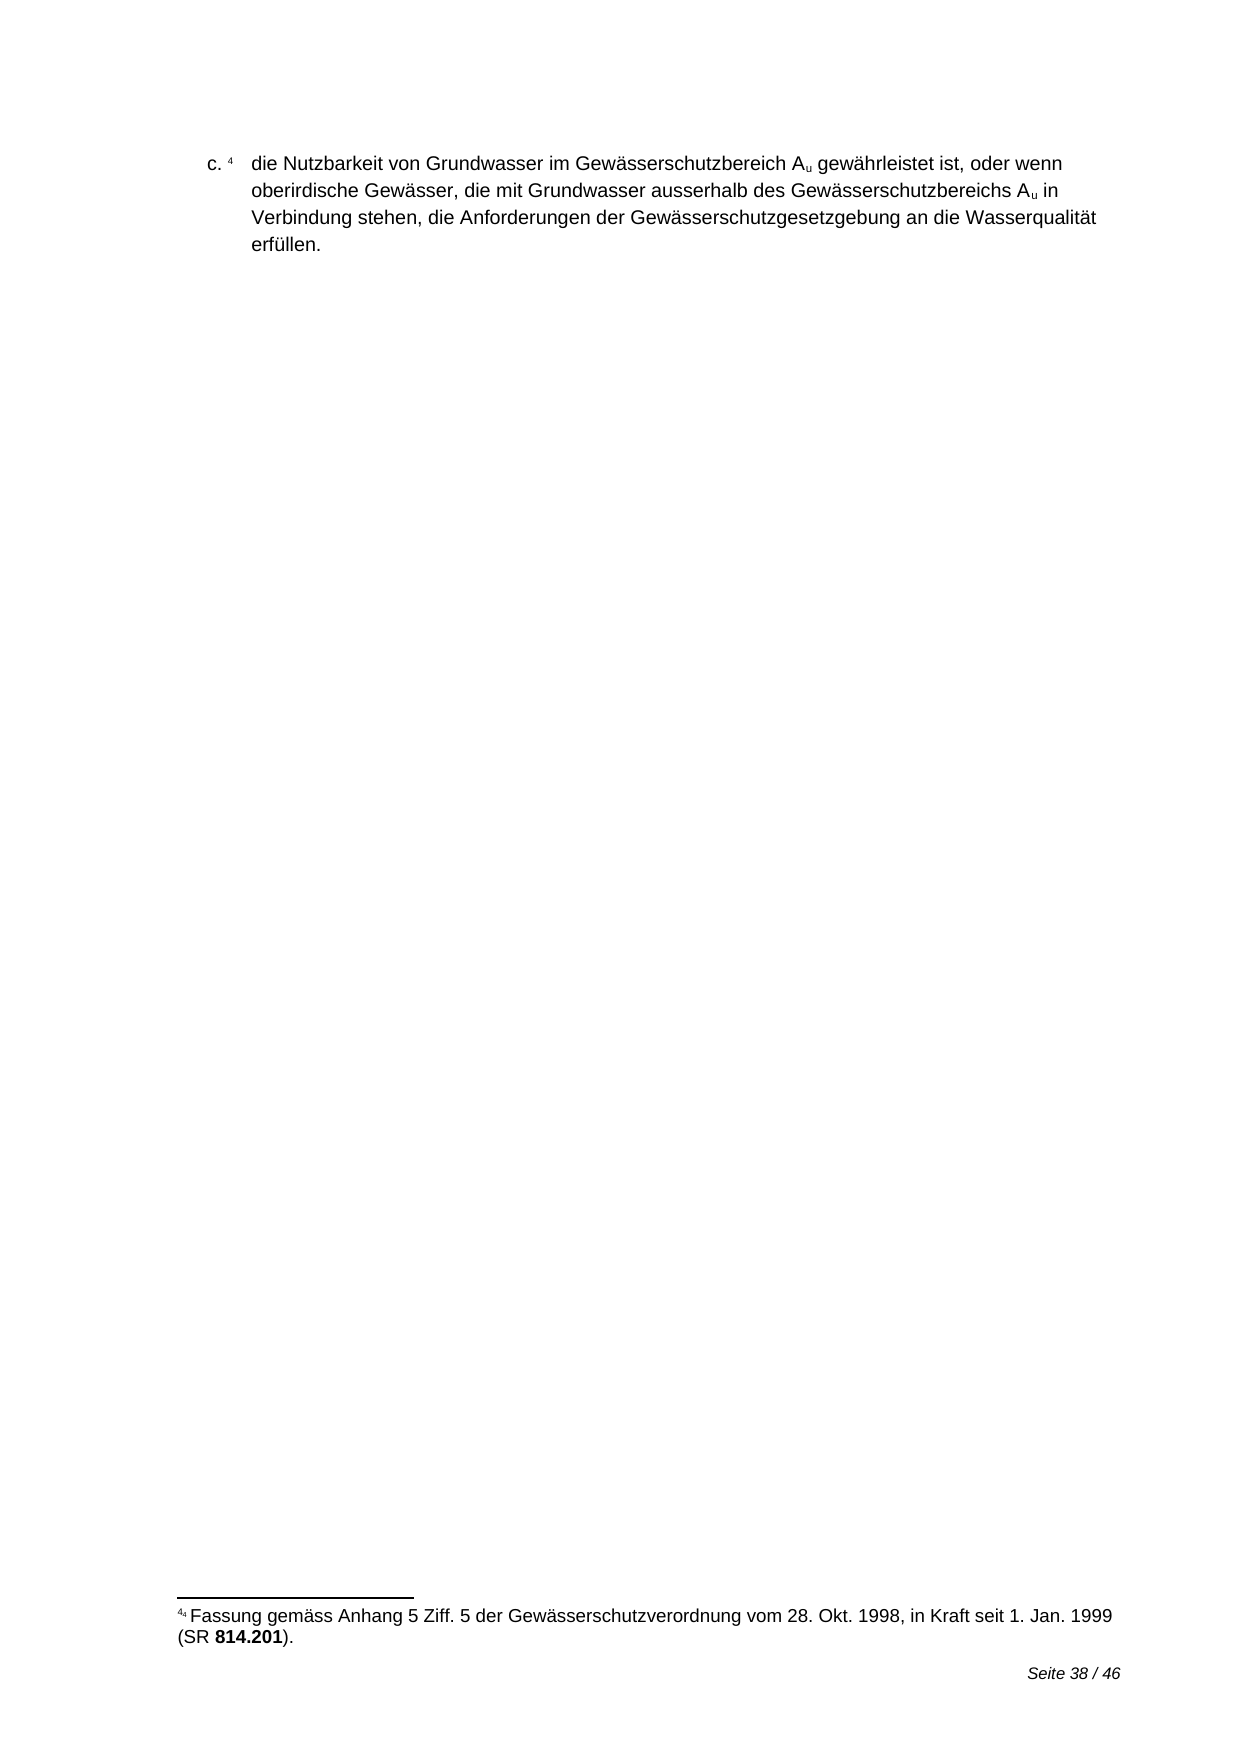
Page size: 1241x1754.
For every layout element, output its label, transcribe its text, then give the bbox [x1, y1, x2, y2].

text c. 4 die Nutzbarkeit von Grundwasser im Gewässerschutzbereich Au gewährleistet ist, oder wenn oberirdische Gewässer, die mit Grundwasser ausserhalb des Gewässerschutzbereichs Au in Verbindung stehen, die Anforderungen der Gewässerschutzgesetzgebung an die Wasserqualität erfüllen. [207, 148, 1122, 256]
